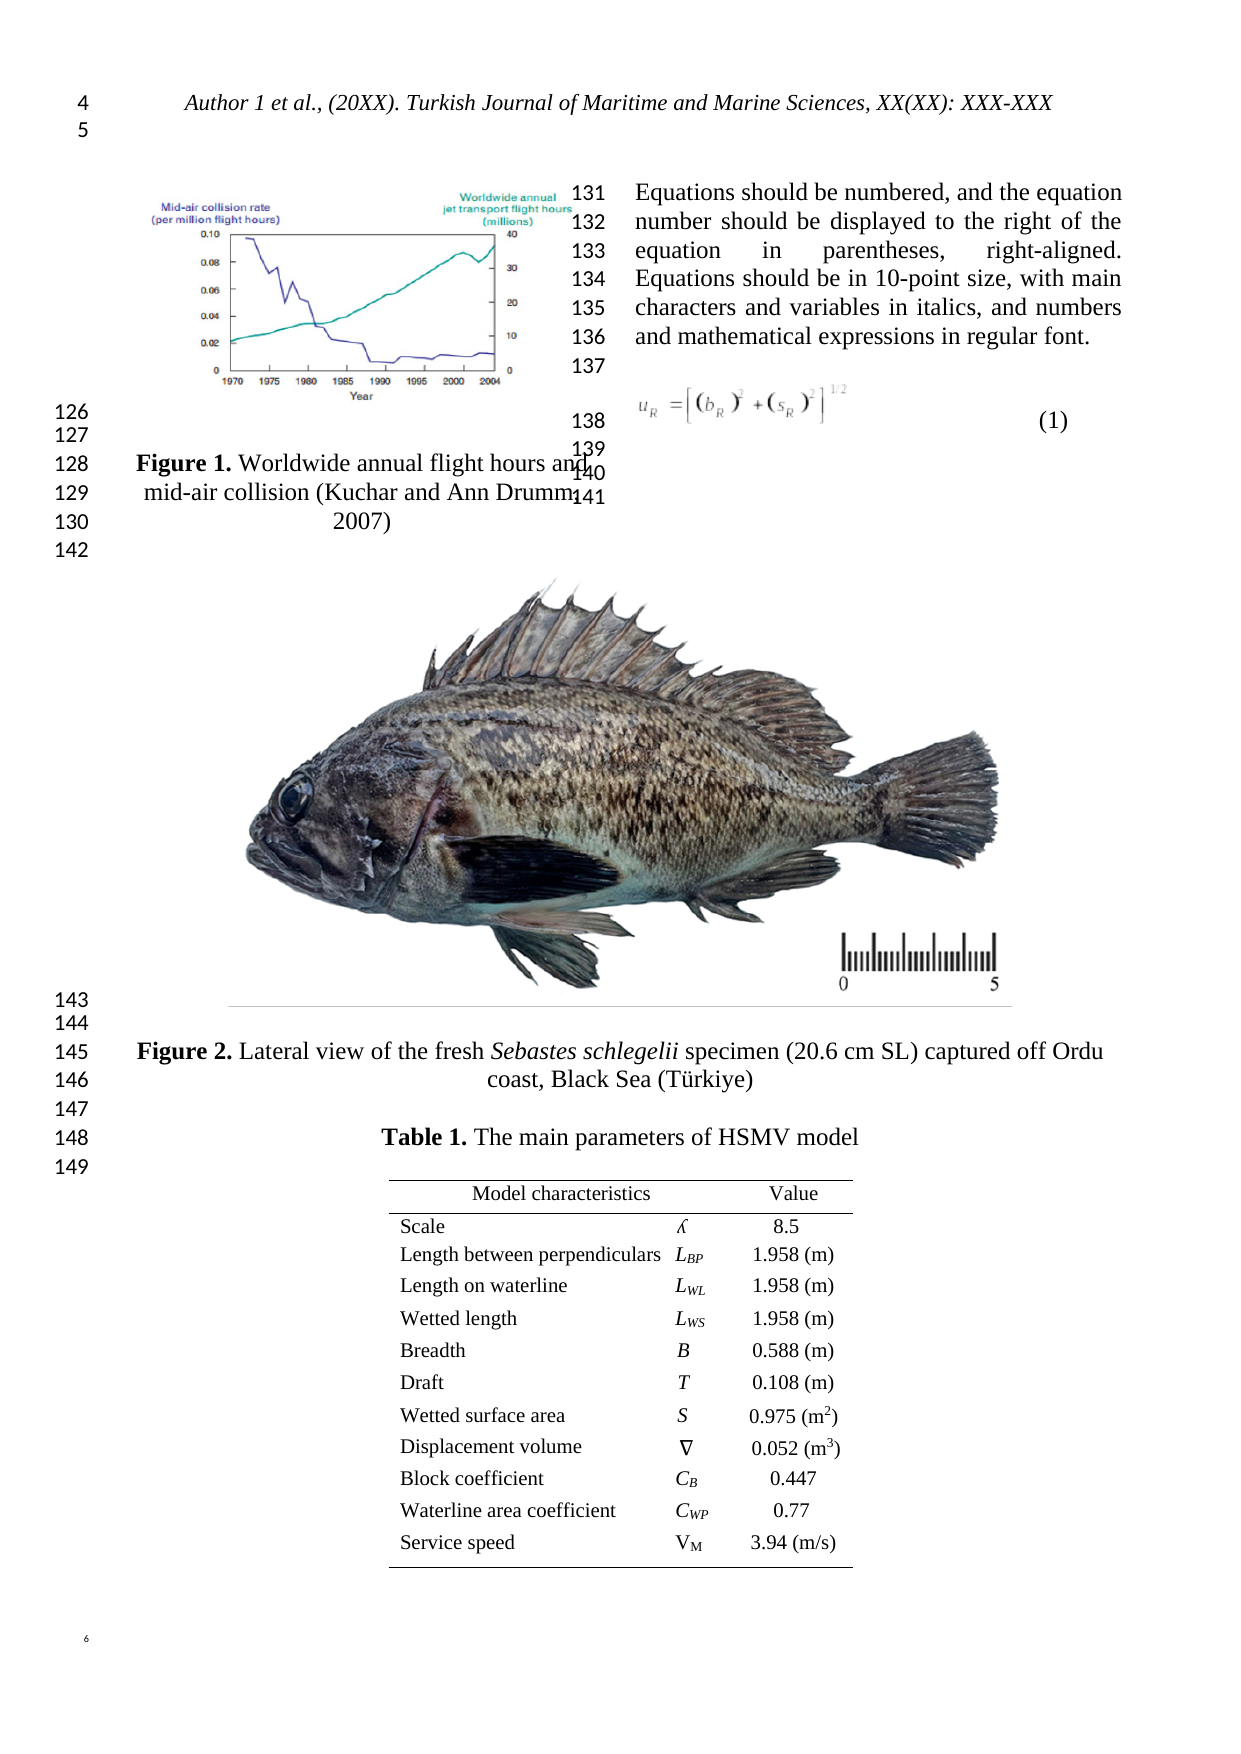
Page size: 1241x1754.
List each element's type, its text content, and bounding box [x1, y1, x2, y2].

table_cell Length on waterline [389, 1273, 675, 1306]
table_cell 1.958 (m) [735, 1241, 853, 1273]
text Table 1. The main parameters of HSMV model [118, 1122, 1122, 1151]
picture [138, 177, 586, 420]
table_cell CWP [675, 1498, 734, 1530]
table_cell 0.108 (m) [735, 1370, 853, 1402]
text Figure 2. Lateral view of the fresh Sebastes schlegelii specimen (20.6 cm SL) captured off Ordu coast, Black Sea (Türkiye) [118, 1036, 1122, 1093]
table_cell LWL [675, 1273, 734, 1306]
table_cell 0.77 [735, 1498, 853, 1530]
subtitle Figure 1. Worldwide annual flight hours and mid-air collision (Kuchar and Ann Drumm, 2007) [118, 448, 605, 534]
table_cell 0.052 (m3) [735, 1434, 853, 1466]
table_cell Block coefficient [389, 1466, 675, 1497]
table_cell Displacement volume [389, 1434, 675, 1466]
table_cell Service speed [389, 1530, 675, 1567]
table_cell Scale [389, 1214, 675, 1241]
table_cell 1.958 (m) [735, 1273, 853, 1306]
table_cell Breadth [389, 1338, 675, 1370]
picture [228, 563, 1013, 1007]
table_cell T [675, 1370, 734, 1402]
table_cell Draft [389, 1370, 675, 1402]
table_cell 0.975 (m2) [735, 1403, 853, 1434]
table_cell LWS [675, 1306, 734, 1338]
table_cell S [675, 1403, 734, 1434]
table_header Model characteristics [389, 1181, 675, 1213]
subtitle Equations should be numbered, and the equation number should be displayed to the right of the equation in parentheses, right-aligned. Equations should be in 10-point size, with main characters and variables in italics, and numbers and mathematical expressions in regular font. [635, 177, 1122, 350]
table_cell 1.958 (m) [735, 1306, 853, 1338]
table_header Value [735, 1181, 853, 1213]
table_cell B [675, 1338, 734, 1370]
table_cell VM [675, 1530, 734, 1567]
table_cell 0.588 (m) [735, 1338, 853, 1370]
table_cell Wetted length [389, 1306, 675, 1338]
table_header [675, 1181, 734, 1213]
table_cell Waterline area coefficient [389, 1498, 675, 1530]
table_cell 3.94 (m/s) [735, 1530, 853, 1567]
table_cell Wetted surface area [389, 1403, 675, 1434]
table_cell ʎ [675, 1214, 734, 1241]
subtitle (1) [635, 378, 1122, 434]
table_cell LBP [675, 1241, 734, 1273]
table_cell ∇ [675, 1434, 734, 1466]
table_cell 0.447 [735, 1466, 853, 1497]
table_cell 8.5 [735, 1214, 853, 1241]
table_cell CB [675, 1466, 734, 1497]
table_cell Length between perpendiculars [389, 1241, 675, 1273]
